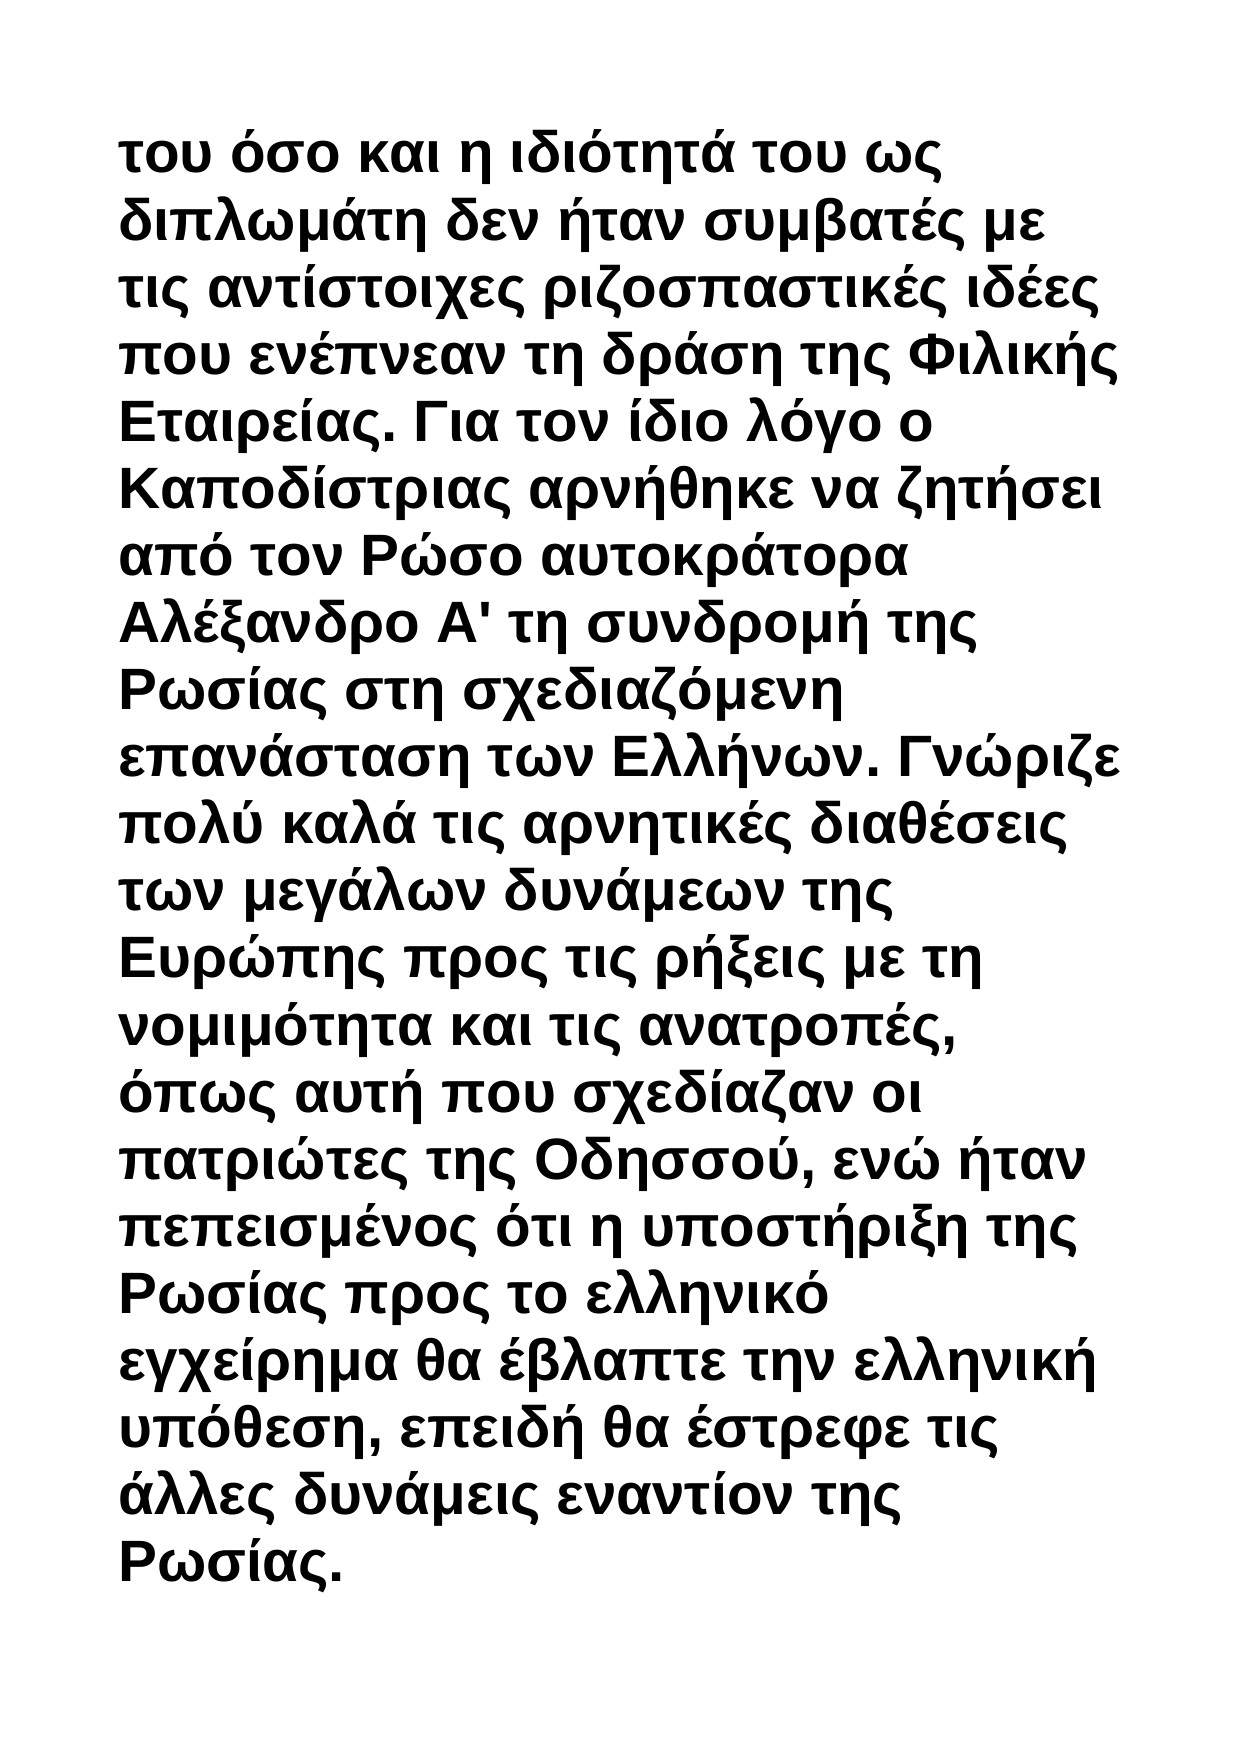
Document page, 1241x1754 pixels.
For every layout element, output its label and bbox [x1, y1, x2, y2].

text [118, 118, 1122, 1594]
